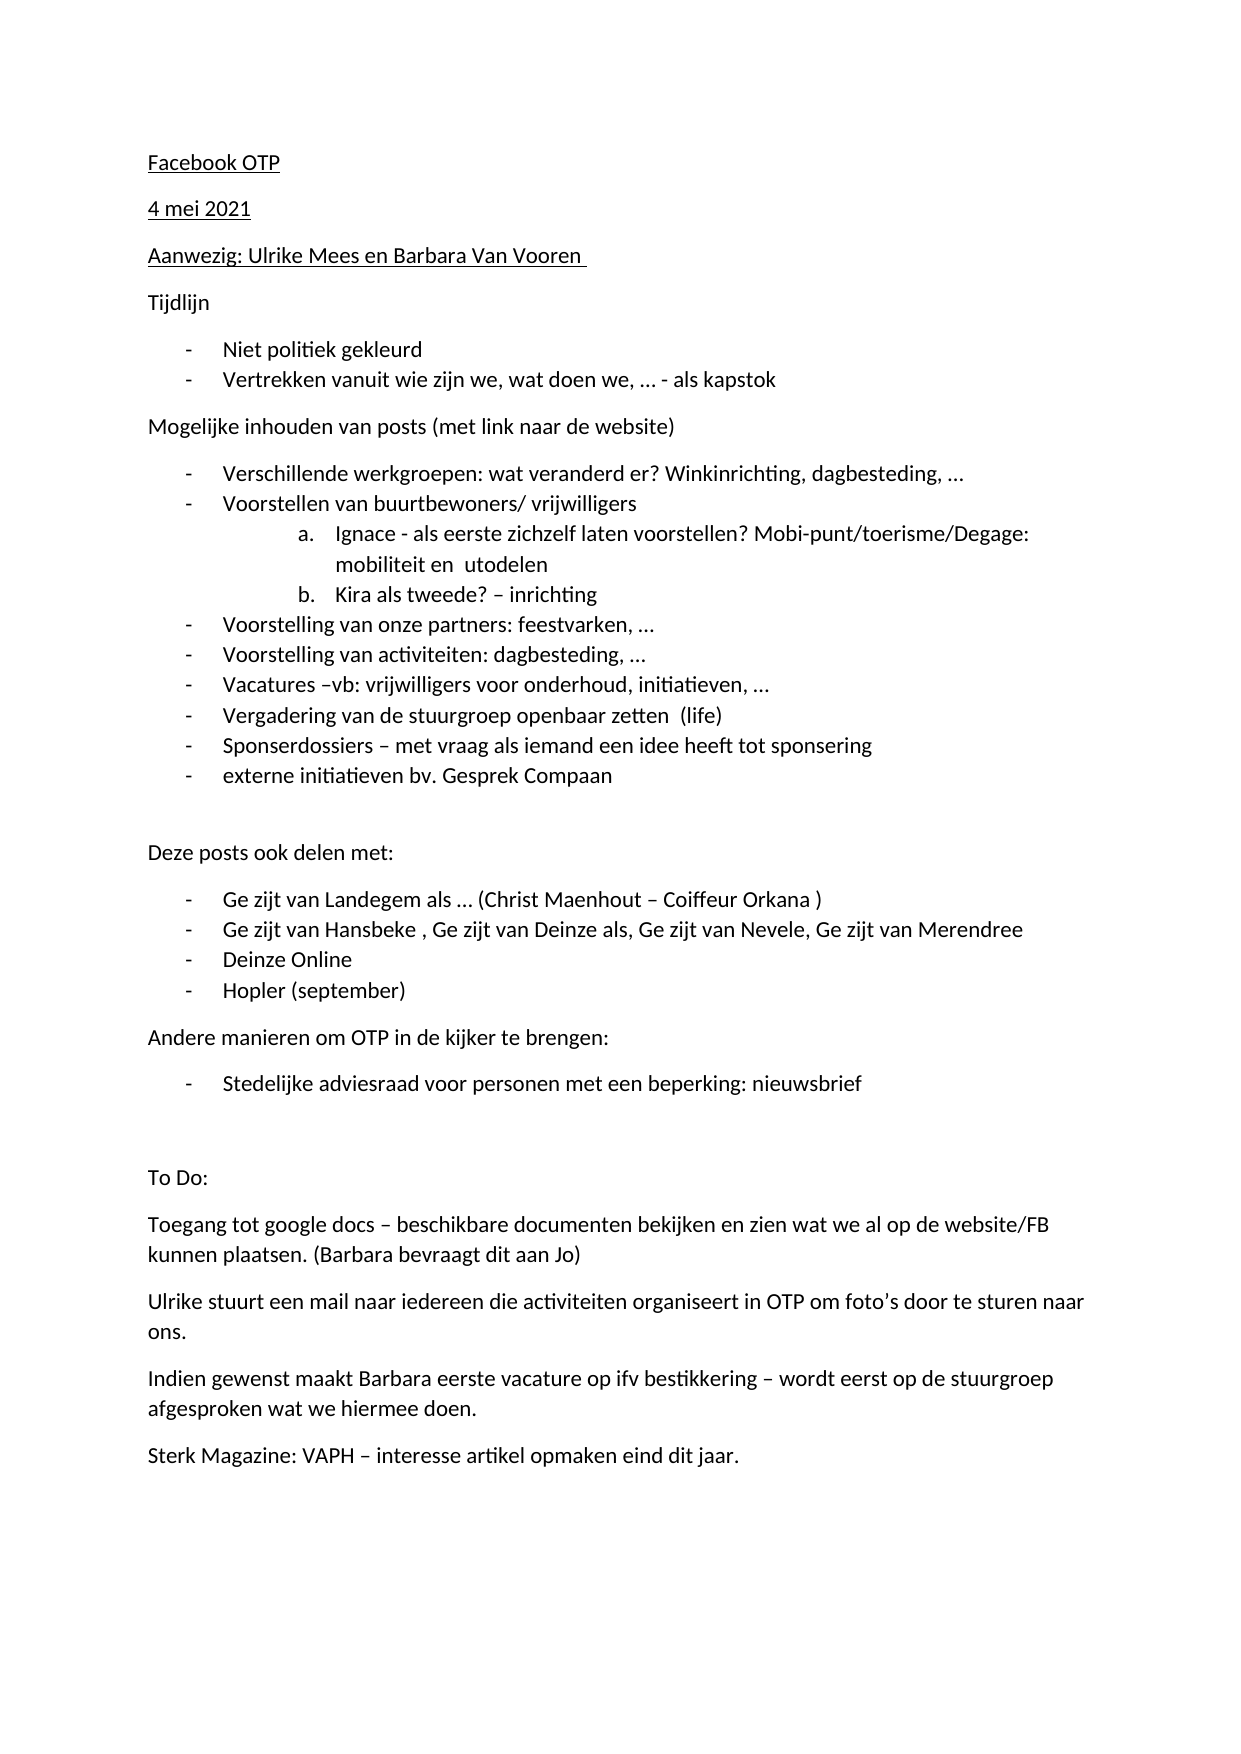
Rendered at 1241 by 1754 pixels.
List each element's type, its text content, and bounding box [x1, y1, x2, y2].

list Voorstelling van onze partners: feestvarken, … [185, 610, 1093, 638]
list Hopler (september) [185, 976, 1093, 1004]
text Mogelijke inhouden van posts (met link naar de website) [148, 412, 1093, 440]
list Voorstelling van activiteiten: dagbesteding, … [185, 640, 1093, 668]
list Vergadering van de stuurgroep openbaar zetten (life) [185, 701, 1093, 729]
list Deinze Online [185, 946, 1093, 973]
text Deze posts ook delen met: [148, 838, 1093, 866]
list Voorstellen van buurtbewoners/ vrijwilligers [185, 489, 1093, 517]
text 4 mei 2021 [148, 194, 1093, 222]
list Verschillende werkgroepen: wat veranderd er? Winkinrichting, dagbesteding, … [185, 459, 1093, 487]
list Vertrekken vanuit wie zijn we, wat doen we, … - als kapstok [185, 365, 1093, 393]
text Facebook OTP [148, 148, 1093, 176]
list Ge zijt van Landegem als … (Christ Maenhout – Coiffeur Orkana ) [185, 885, 1093, 913]
list Ge zijt van Hansbeke , Ge zijt van Deinze als, Ge zijt van Nevele, Ge zijt van Merendree [185, 915, 1093, 943]
list externe initiatieven bv. Gesprek Compaan [185, 761, 1093, 789]
list Stedelijke adviesraad voor personen met een beperking: nieuwsbrief [185, 1069, 1093, 1097]
text Tijdlijn [148, 288, 1093, 316]
text Aanwezig: Ulrike Mees en Barbara Van Vooren [148, 241, 1093, 269]
list Kira als tweede? – inrichting [298, 580, 1093, 608]
list Niet politiek gekleurd [185, 335, 1093, 363]
list Vacatures –vb: vrijwilligers voor onderhoud, initiatieven, … [185, 671, 1093, 698]
text To Do: [148, 1163, 1093, 1191]
list Ignace - als eerste zichzelf laten voorstellen? Mobi-punt/toerisme/Degage: mobiliteit en utodelen [298, 519, 1093, 578]
list Sponserdossiers – met vraag als iemand een idee heeft tot sponsering [185, 731, 1093, 759]
text Ulrike stuurt een mail naar iedereen die activiteiten organiseert in OTP om foto’s door te sturen naar ons. [148, 1287, 1093, 1345]
text Indien gewenst maakt Barbara eerste vacature op ifv bestikkering – wordt eerst op de stuurgroep afgesproken wat we hiermee doen. [148, 1364, 1093, 1422]
text Sterk Magazine: VAPH – interesse artikel opmaken eind dit jaar. [148, 1441, 1093, 1469]
text Toegang tot google docs – beschikbare documenten bekijken en zien wat we al op de website/FB kunnen plaatsen. (Barbara bevraagt dit aan Jo) [148, 1210, 1093, 1268]
text Andere manieren om OTP in de kijker te brengen: [148, 1023, 1093, 1051]
